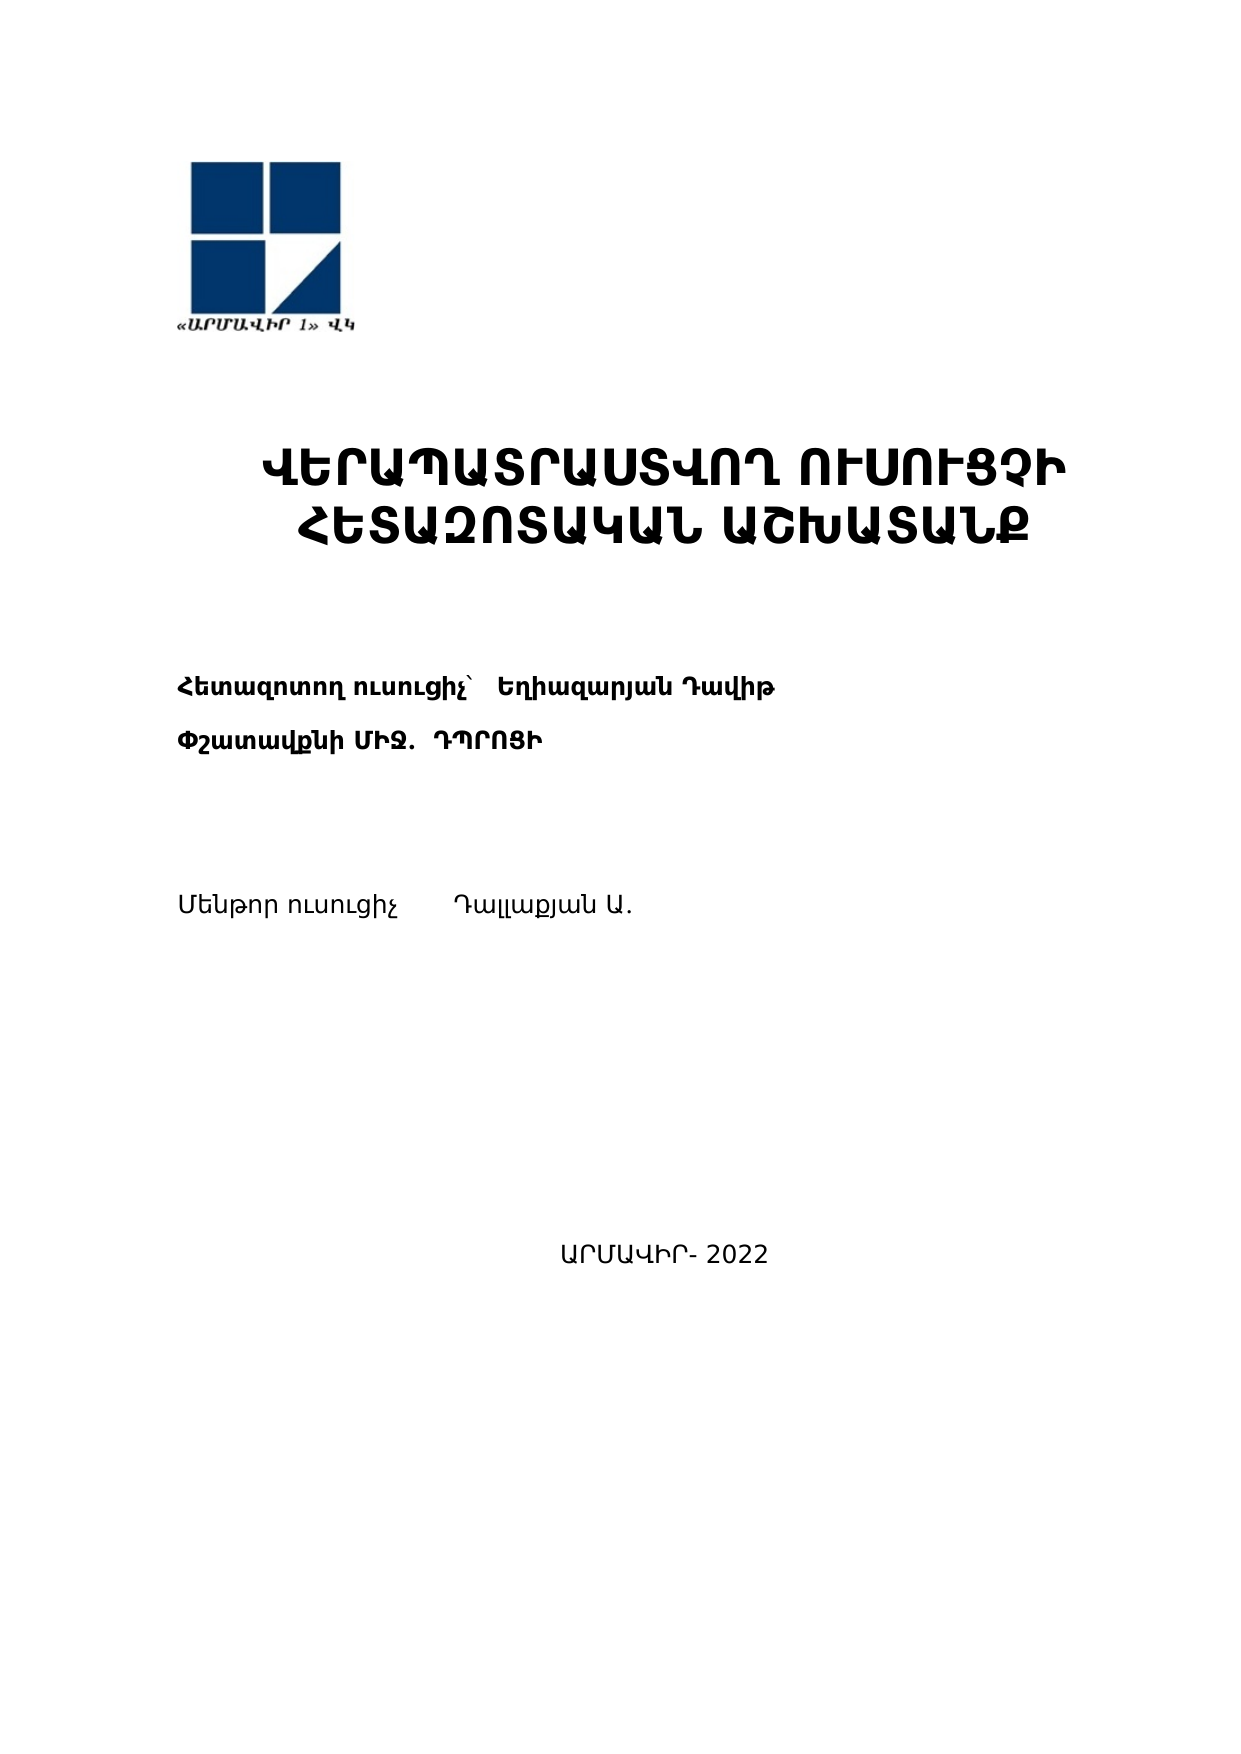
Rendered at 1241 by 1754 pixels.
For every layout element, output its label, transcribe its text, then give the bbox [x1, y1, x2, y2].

text ՀԵՏԱԶՈՏԱԿԱՆ ԱՇԽԱՏԱՆՔ [177, 497, 1152, 555]
picture [177, 161, 355, 332]
text Հետազոտող ուսուցիչ՝ Եղիազարյան Դավիթ [177, 672, 1152, 701]
text ՎԵՐԱՊԱՏՐԱՍՏՎՈՂ ՈՒՍՈՒՑՉԻ [177, 439, 1152, 497]
text Մենթոր ուսուցիչ Դալլաքյան Ա․ [177, 890, 1152, 919]
text ԱՐՄԱՎԻՐ- 2022 [177, 1240, 1152, 1269]
text Փշատավքնի ՄԻՋ․ ԴՊՐՈՑԻ [177, 726, 1152, 755]
